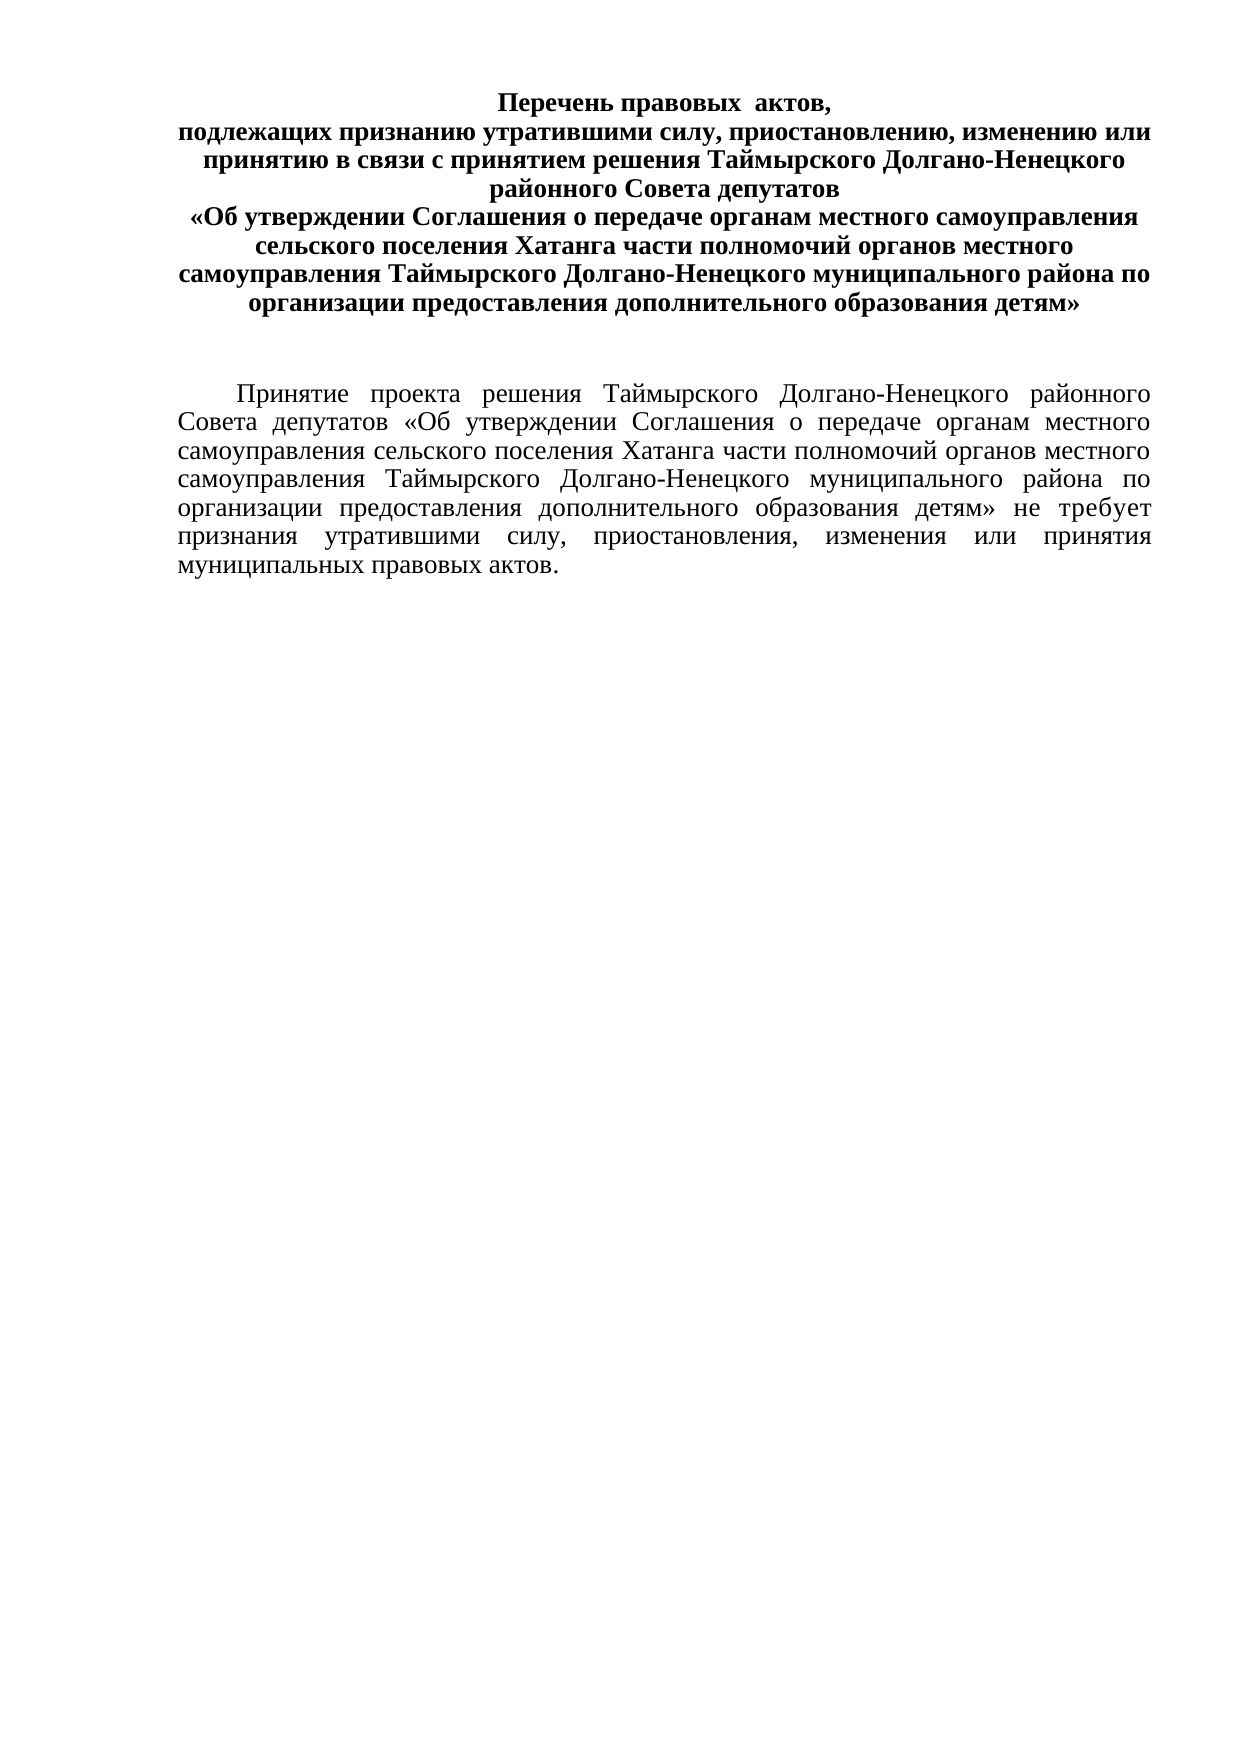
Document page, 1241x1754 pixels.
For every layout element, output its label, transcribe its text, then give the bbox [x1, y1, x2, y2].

text Принятие проекта решения Таймырского Долгано-Ненецкого районного Совета депутатов «Об утверждении Соглашения о передаче органам местного самоуправления сельского поселения Хатанга части полномочий органов местного самоуправления Таймырского Долгано-Ненецкого муниципального района по организации предоставления дополнительного образования детям» не требует признания утратившими силу, приостановления, изменения или принятия муниципальных правовых актов. [177, 379, 1152, 579]
text подлежащих признанию утратившими силу, приостановлению, изменению или принятию в связи с принятием решения Таймырского Долгано-Ненецкого районного Совета депутатов [177, 117, 1152, 203]
text Перечень правовых актов, [177, 89, 1152, 117]
text «Об утверждении Соглашения о передаче органам местного самоуправления сельского поселения Хатанга части полномочий органов местного самоуправления Таймырского Долгано-Ненецкого муниципального района по организации предоставления дополнительного образования детям» [177, 203, 1152, 317]
